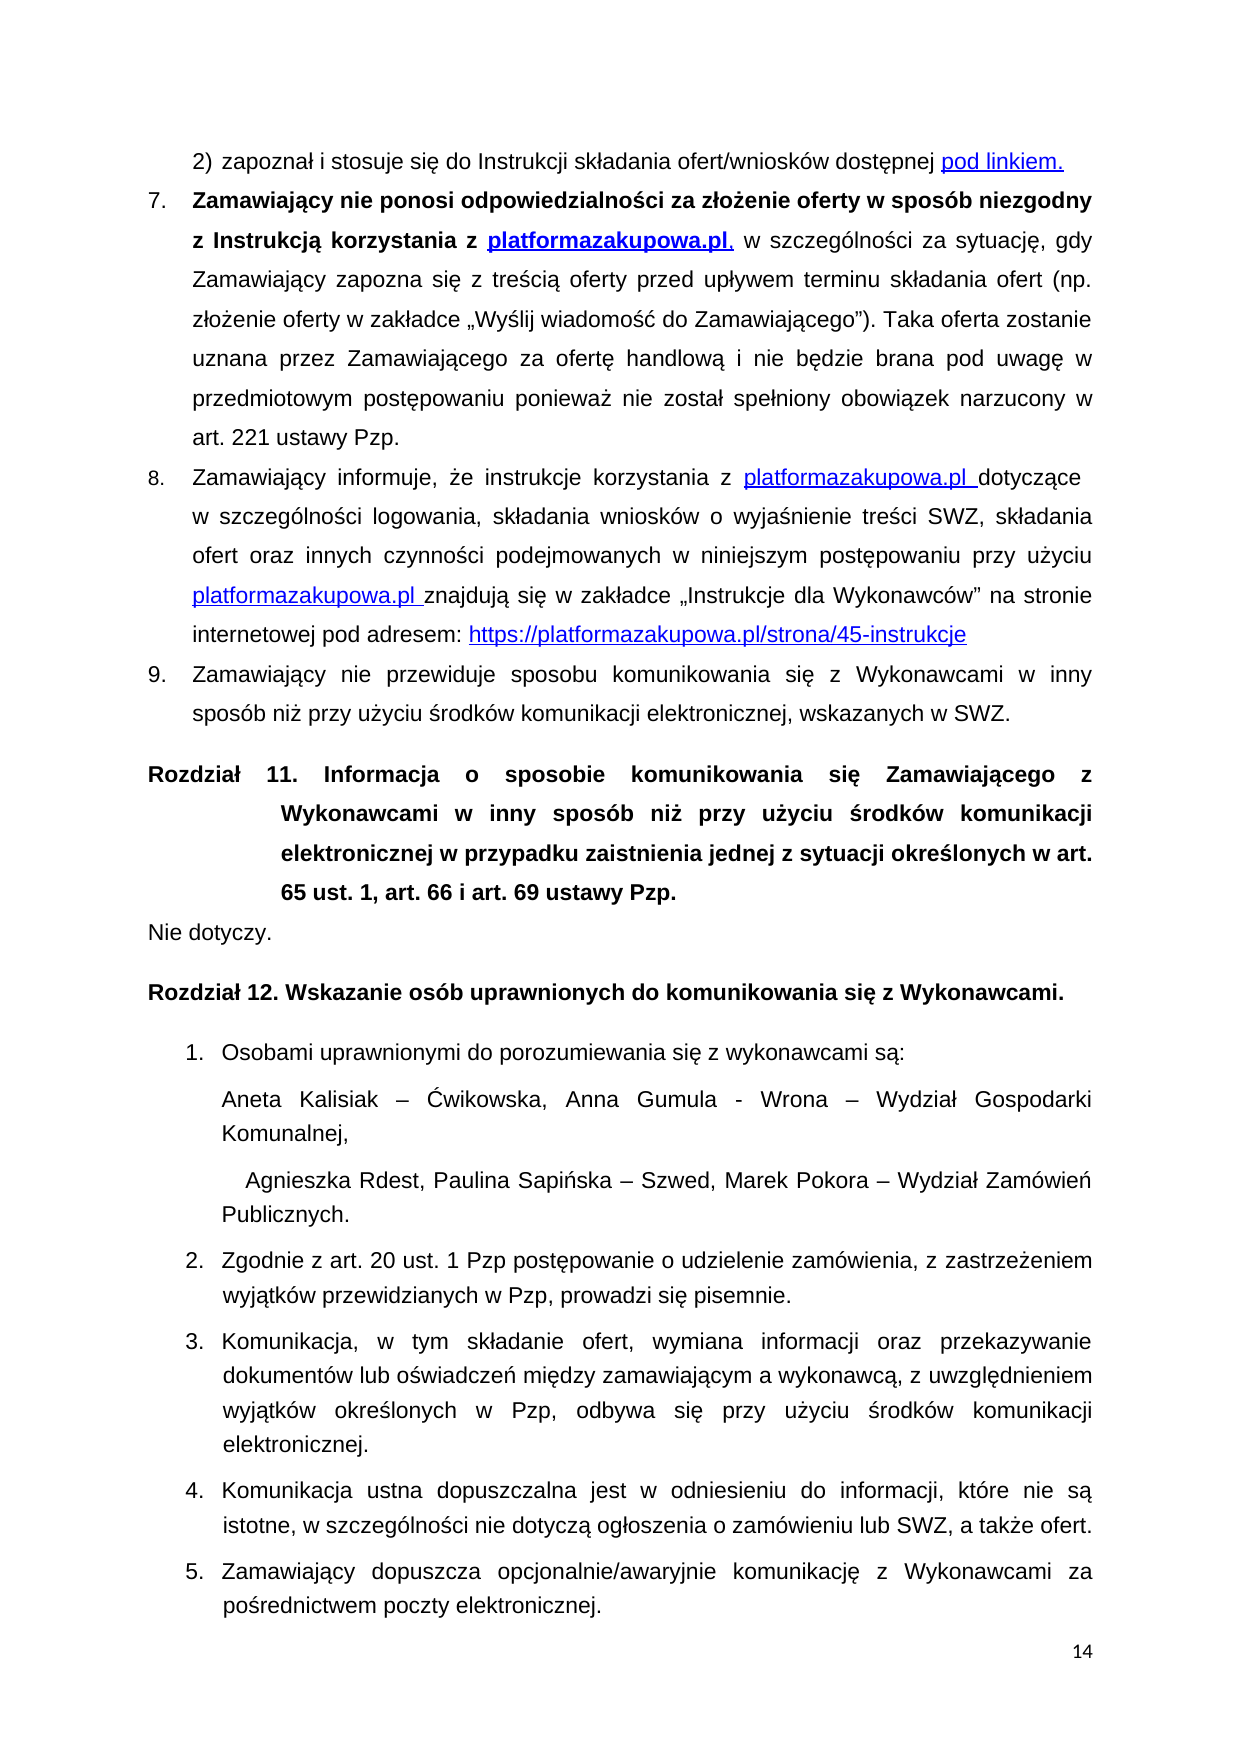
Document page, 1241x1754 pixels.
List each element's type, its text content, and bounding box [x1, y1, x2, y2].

text Aneta Kalisiak – Ćwikowska, Anna Gumula - Wrona – Wydział Gospodarki Komunalnej, [207, 1086, 1093, 1146]
list Zamawiający dopuszcza opcjonalnie/awaryjnie komunikację z Wykonawcami za pośrednictwem poczty elektronicznej. [185, 1558, 1093, 1619]
list zapoznał i stosuje się do Instrukcji składania ofert/wniosków dostępnej pod linkiem. [192, 148, 1093, 174]
list Zamawiający nie przewiduje sposobu komunikowania się z Wykonawcami w inny sposób niż przy użyciu środków komunikacji elektronicznej, wskazanych w SWZ. [148, 661, 1093, 727]
list Komunikacja ustna dopuszczalna jest w odniesieniu do informacji, które nie są istotne, w szczególności nie dotyczą ogłoszenia o zamówieniu lub SWZ, a także ofert. [185, 1477, 1093, 1538]
list Zamawiający nie ponosi odpowiedzialności za złożenie oferty w sposób niezgodny z Instrukcją korzystania z platformazakupowa.pl, w szczególności za sytuację, gdy Zamawiający zapozna się z treścią oferty przed upływem terminu składania ofert (np. złożenie oferty w zakładce „Wyślij wiadomość do Zamawiającego”). Taka oferta zostanie uznana przez Zamawiającego za ofertę handlową i nie będzie brana pod uwagę w przedmiotowym postępowaniu ponieważ nie został spełniony obowiązek narzucony w art. 221 ustawy Pzp. [148, 187, 1093, 450]
list Komunikacja, w tym składanie ofert, wymiana informacji oraz przekazywanie dokumentów lub oświadczeń między zamawiającym a wykonawcą, z uwzględnieniem wyjątków określonych w Pzp, odbywa się przy użyciu środków komunikacji elektronicznej. [185, 1328, 1093, 1457]
text Agnieszka Rdest, Paulina Sapińska – Szwed, Marek Pokora – Wydział Zamówień Publicznych. [148, 1167, 1093, 1227]
list Zgodnie z art. 20 ust. 1 Pzp postępowanie o udzielenie zamówienia, z zastrzeżeniem wyjątków przewidzianych w Pzp, prowadzi się pisemnie. [185, 1247, 1093, 1308]
list Zamawiający informuje, że instrukcje korzystania z platformazakupowa.pl dotyczące w szczególności logowania, składania wniosków o wyjaśnienie treści SWZ, składania ofert oraz innych czynności podejmowanych w niniejszym postępowaniu przy użyciu platformazakupowa.pl znajdują się w zakładce „Instrukcje dla Wykonawców” na stronie internetowej pod adresem: https://platformazakupowa.pl/strona/45-instrukcje [148, 463, 1093, 648]
text Rozdział 11. Informacja o sposobie komunikowania się Zamawiającego z Wykonawcami w inny sposób niż przy użyciu środków komunikacji elektronicznej w przypadku zaistnienia jednej z sytuacji określonych w art. 65 ust. 1, art. 66 i art. 69 ustawy Pzp. [148, 761, 1093, 905]
text Rozdział 12. Wskazanie osób uprawnionych do komunikowania się z Wykonawcami. [148, 979, 1093, 1005]
list Nie dotyczy. [148, 918, 1093, 945]
list Osobami uprawnionymi do porozumiewania się z wykonawcami są: [185, 1039, 1093, 1066]
